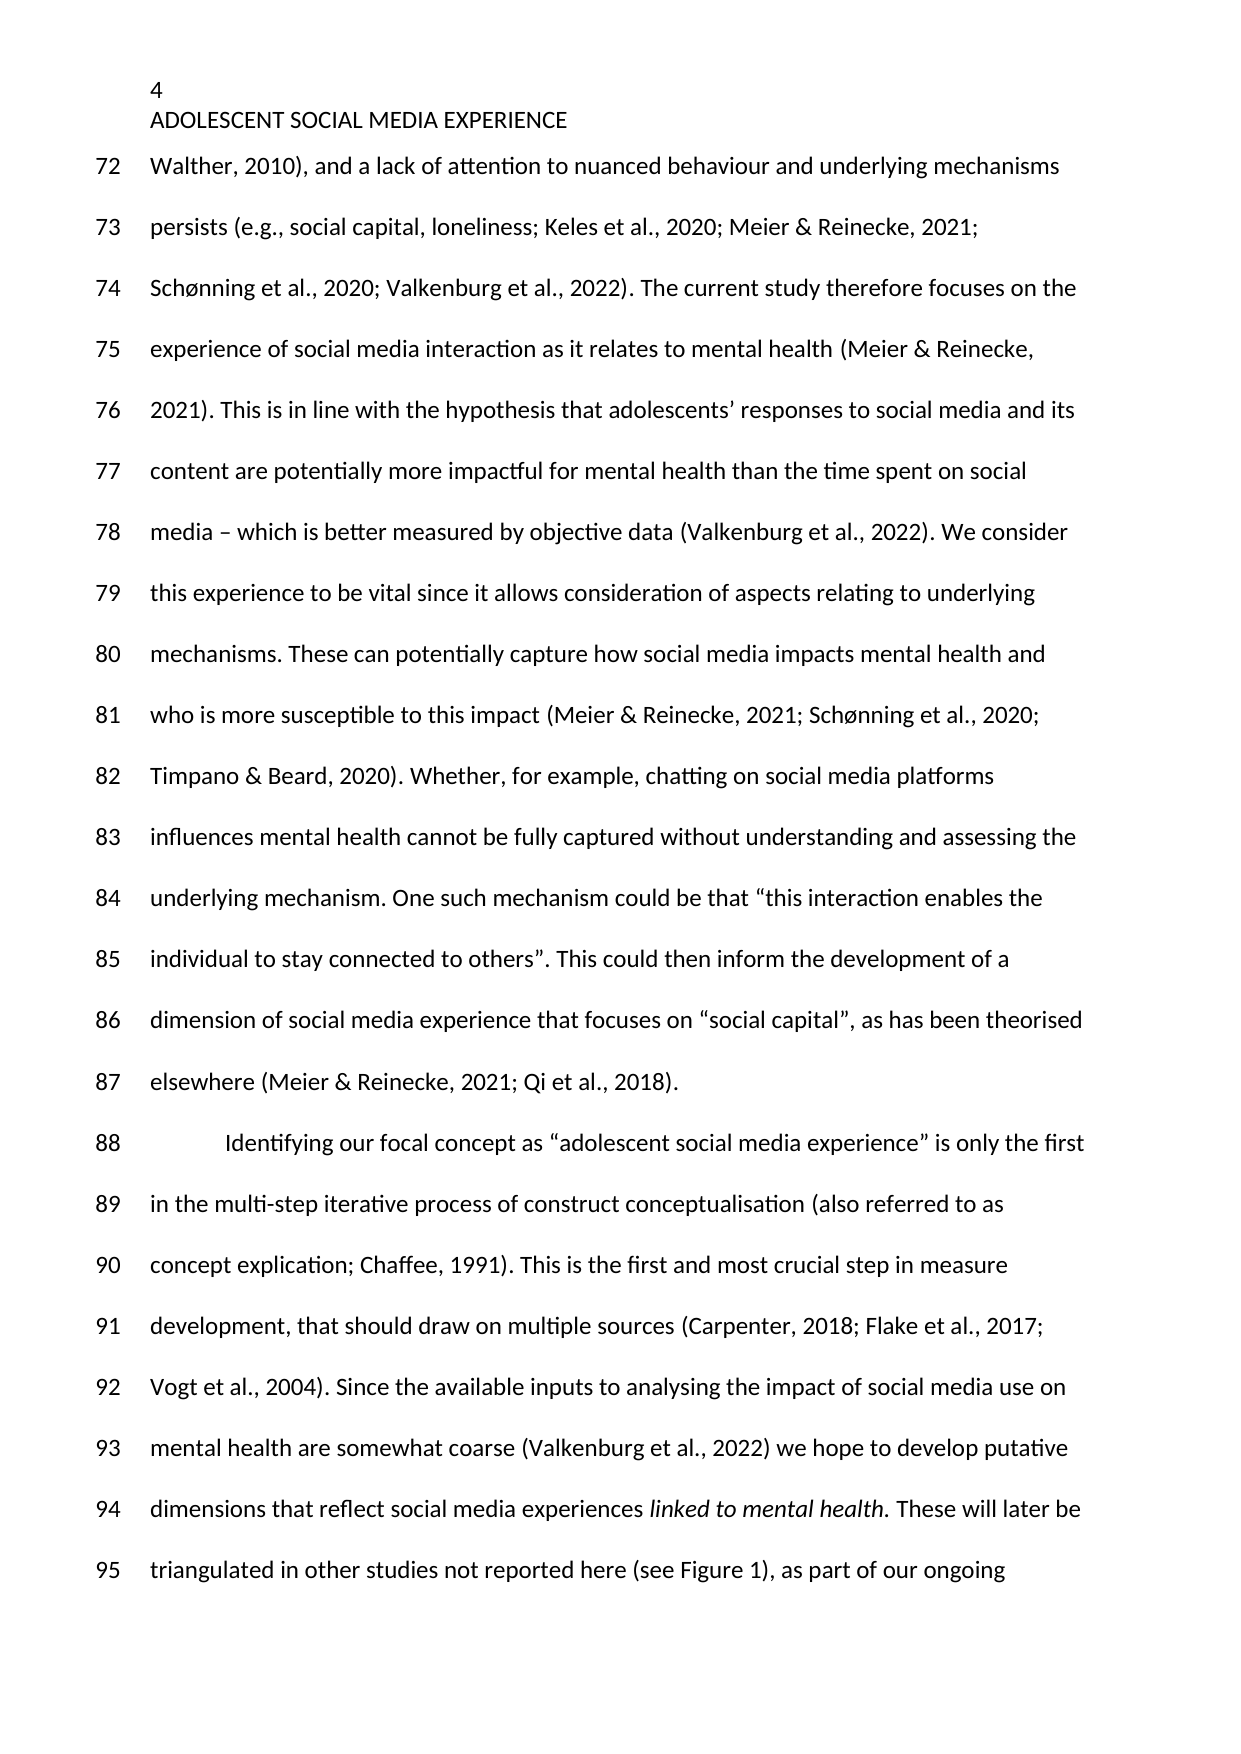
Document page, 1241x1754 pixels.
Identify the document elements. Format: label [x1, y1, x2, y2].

text [150, 150, 1090, 1096]
text [150, 1127, 1090, 1584]
